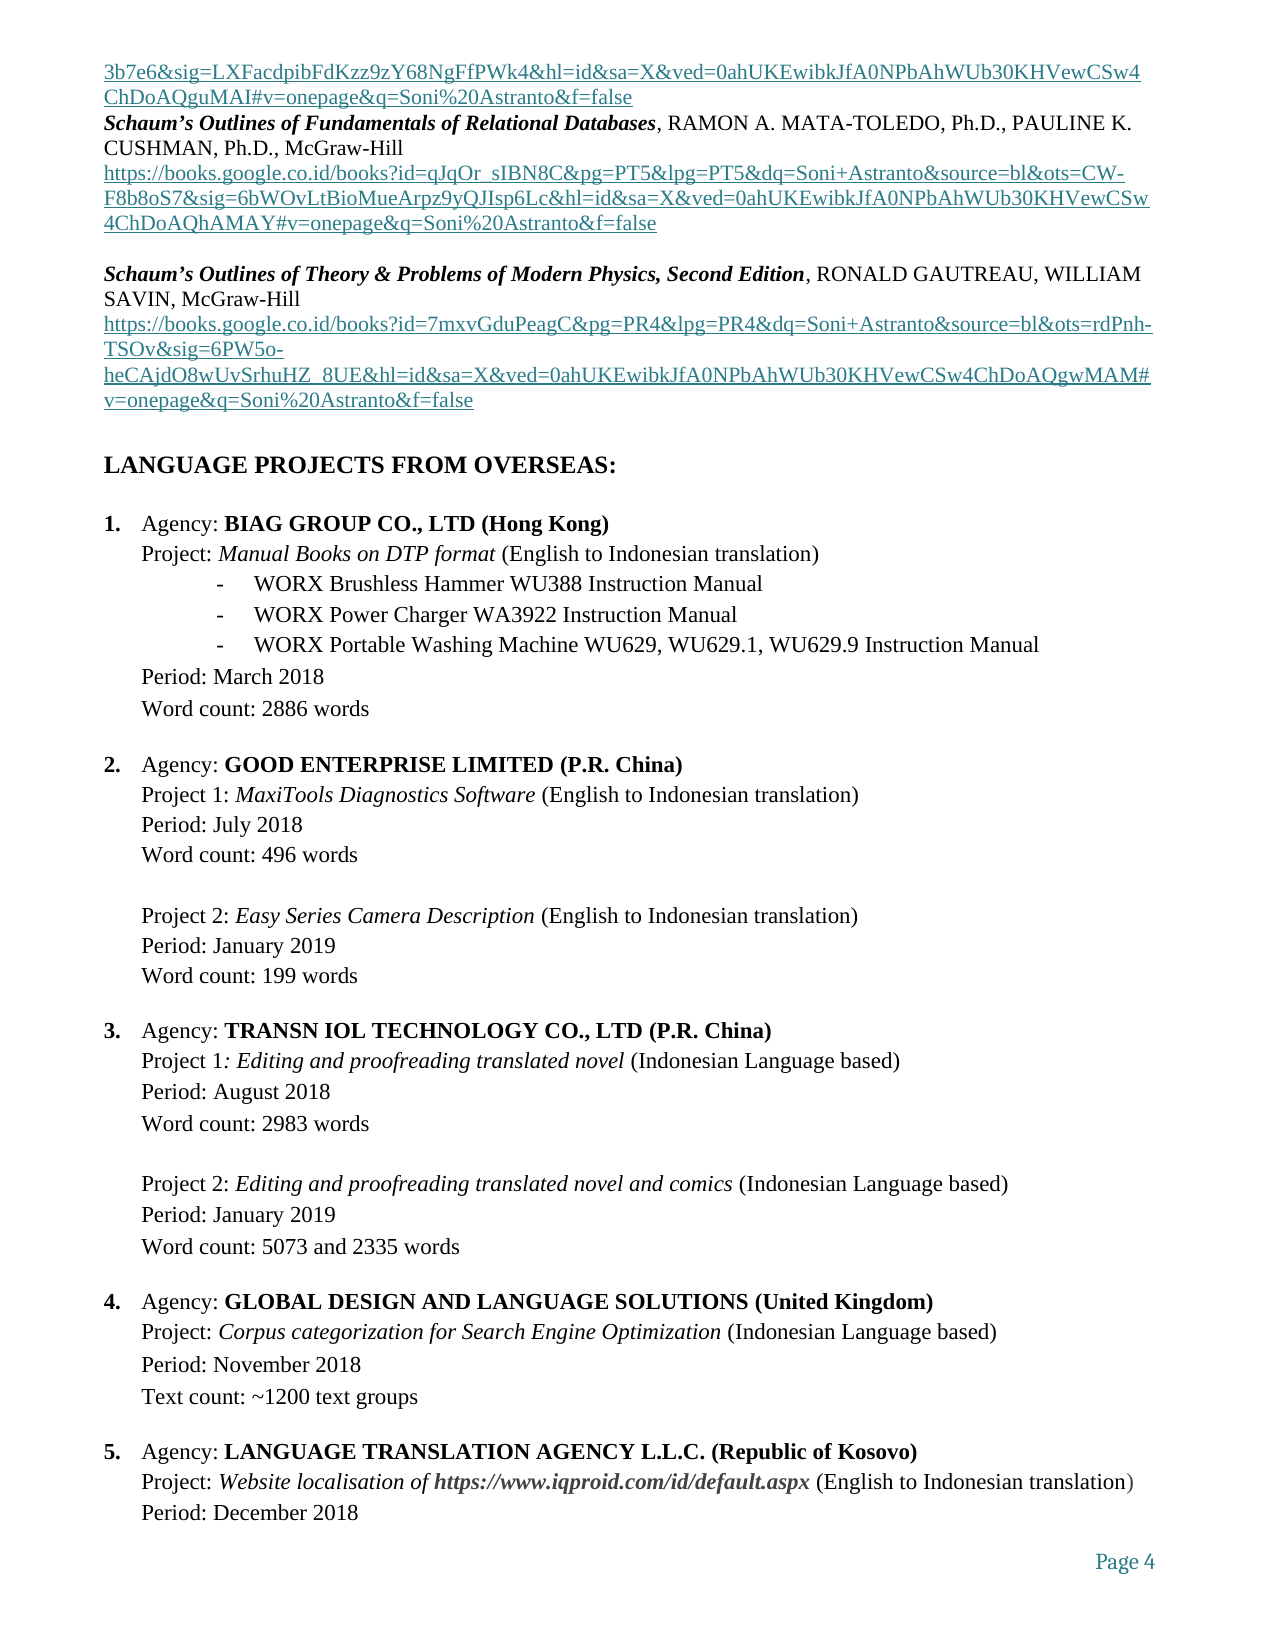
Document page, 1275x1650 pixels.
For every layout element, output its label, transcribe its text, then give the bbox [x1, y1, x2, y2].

text Period: July 2018 [141, 811, 1154, 837]
text Period: November 2018 [141, 1351, 1154, 1377]
list WORX Brushless Hammer WU388 Instruction Manual [216, 571, 1154, 597]
text Word count: 2983 words [141, 1110, 1154, 1136]
list Agency: LANGUAGE TRANSLATION AGENCY L.L.C. (Republic of Kosovo) [103, 1438, 1154, 1464]
text Period: March 2018 [103, 663, 1154, 689]
list Project 1: MaxiTools Diagnostics Software (English to Indonesian translation) [141, 781, 1154, 807]
text Word count: 2886 words [141, 696, 1154, 722]
text Word count: 496 words [141, 841, 1154, 868]
text Schaum’s Outlines of Theory & Problems of Modern Physics, Second Edition, RONALD GAUTREAU, WILLIAM SAVIN, McGraw-Hill [103, 261, 1155, 311]
text Schaum’s Outlines of Fundamentals of Relational Databases, RAMON A. MATA-TOLEDO, Ph.D., PAULINE K. CUSHMAN, Ph.D., McGraw-Hill [103, 109, 1155, 160]
list Period: December 2018 [141, 1499, 1154, 1525]
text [103, 59, 1155, 109]
text Text count: ~1200 text groups [141, 1383, 1154, 1409]
list Project 1: Editing and proofreading translated novel (Indonesian Language based) [141, 1048, 1154, 1074]
list Agency: BIAG GROUP CO., LTD (Hong Kong) [103, 510, 1154, 536]
list Period: August 2018 [141, 1078, 1154, 1104]
list Project 2: Editing and proofreading translated novel and comics (Indonesian Language based) [141, 1171, 1154, 1197]
list Project: Corpus categorization for Search Engine Optimization (Indonesian Language based) [141, 1318, 1154, 1345]
list Agency: GLOBAL DESIGN AND LANGUAGE SOLUTIONS (United Kingdom) [103, 1288, 1154, 1314]
list Agency: TRANSN IOL TECHNOLOGY CO., LTD (P.R. China) [103, 1017, 1154, 1044]
list WORX Portable Washing Machine WU629, WU629.1, WU629.9 Instruction Manual [216, 631, 1154, 657]
text Project 2: Easy Series Camera Description (English to Indonesian translation) [141, 902, 1154, 928]
text Period: January 2019 [141, 932, 1154, 958]
list Period: January 2019 [141, 1201, 1154, 1227]
list WORX Power Charger WA3922 Instruction Manual [216, 601, 1154, 627]
text https://books.google.co.id/books?id=qJqOr_sIBN8C&pg=PT5&lpg=PT5&dq=Soni+Astranto&source=bl&ots=CW-F8b8oS7&sig=6bWOvLtBioMueArpz9yQJIsp6Lc&hl=id&sa=X&ved=0ahUKEwibkJfA0NPbAhWUb30KHVewCSw4ChDoAQhAMAY#v=onepage&q=Soni%20Astranto&f=false [103, 160, 1155, 236]
text language projects FROM OVERSEAS: [103, 451, 1154, 479]
text Word count: 5073 and 2335 words [141, 1233, 1154, 1259]
text https://books.google.co.id/books?id=7mxvGduPeagC&pg=PR4&lpg=PR4&dq=Soni+Astranto&source=bl&ots=rdPnh-TSOv&sig=6PW5o-heCAjdO8wUvSrhuHZ_8UE&hl=id&sa=X&ved=0ahUKEwibkJfA0NPbAhWUb30KHVewCSw4ChDoAQgwMAM#v=onepage&q=Soni%20Astranto&f=false [103, 311, 1155, 412]
list Project: Website localisation of https://www.iqproid.com/id/default.aspx (English to Indonesian translation) [141, 1468, 1154, 1495]
text Word count: 199 words [141, 962, 1154, 988]
list Agency: GOOD ENTERPRISE LIMITED (P.R. China) [103, 751, 1154, 777]
list Project: Manual Books on DTP format (English to Indonesian translation) [141, 540, 1154, 567]
